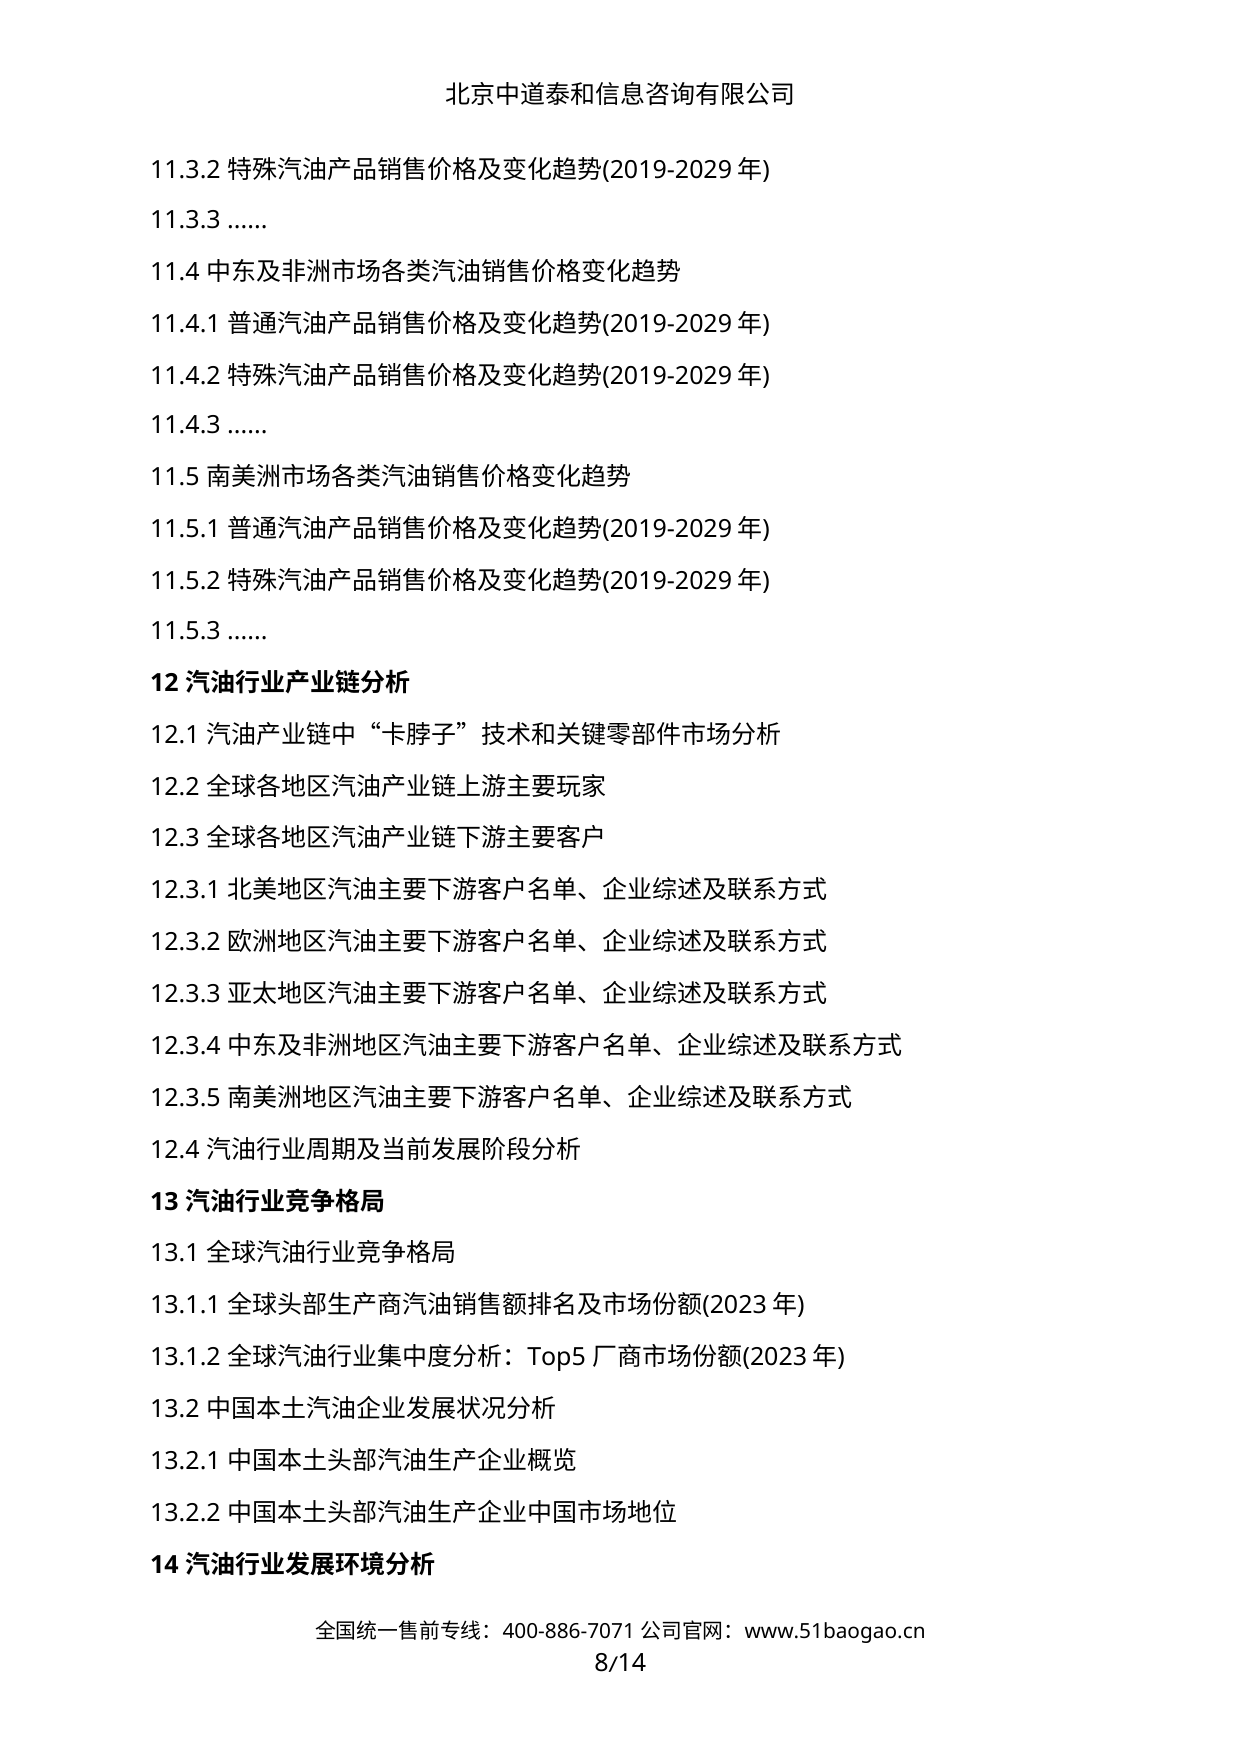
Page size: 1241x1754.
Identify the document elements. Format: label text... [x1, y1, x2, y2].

text 13.2.1 中国本土头部汽油生产企业概览 [150, 1440, 1090, 1477]
text 11.5 南美洲市场各类汽油销售价格变化趋势 [150, 457, 1090, 493]
text 12.3 全球各地区汽油产业链下游主要客户 [150, 818, 1090, 854]
text 13.2 中国本土汽油企业发展状况分析 [150, 1388, 1090, 1425]
text 13.2.2 中国本土头部汽油生产企业中国市场地位 [150, 1492, 1090, 1528]
text 14 汽油行业发展环境分析 [150, 1544, 1090, 1580]
text 12.3.3 亚太地区汽油主要下游客户名单、企业综述及联系方式 [150, 973, 1090, 1010]
text 13.1.1 全球头部生产商汽油销售额排名及市场份额(2023年) [150, 1285, 1090, 1321]
text 11.4 中东及非洲市场各类汽油销售价格变化趋势 [150, 252, 1090, 288]
text 11.5.3 ...... [150, 612, 1090, 647]
text 12.4 汽油行业周期及当前发展阶段分析 [150, 1129, 1090, 1165]
text 12 汽油行业产业链分析 [150, 662, 1090, 698]
text 12.3.4 中东及非洲地区汽油主要下游客户名单、企业综述及联系方式 [150, 1025, 1090, 1062]
text 13 汽油行业竞争格局 [150, 1181, 1090, 1217]
text 11.5.2 特殊汽油产品销售价格及变化趋势(2019-2029年) [150, 561, 1090, 597]
text 11.3.3 ...... [150, 202, 1090, 236]
text 13.1.2 全球汽油行业集中度分析：Top5 厂商市场份额(2023年) [150, 1337, 1090, 1373]
text 13.1 全球汽油行业竞争格局 [150, 1233, 1090, 1269]
text 12.2 全球各地区汽油产业链上游主要玩家 [150, 766, 1090, 802]
text 12.1 汽油产业链中“卡脖子”技术和关键零部件市场分析 [150, 714, 1090, 750]
text 12.3.1 北美地区汽油主要下游客户名单、企业综述及联系方式 [150, 870, 1090, 906]
text 11.5.1 普通汽油产品销售价格及变化趋势(2019-2029年) [150, 509, 1090, 545]
text 11.4.3 ...... [150, 407, 1090, 441]
text 12.3.5 南美洲地区汽油主要下游客户名单、企业综述及联系方式 [150, 1077, 1090, 1113]
text 11.3.2 特殊汽油产品销售价格及变化趋势(2019-2029年) [150, 150, 1090, 186]
text 11.4.1 普通汽油产品销售价格及变化趋势(2019-2029年) [150, 303, 1090, 340]
text 12.3.2 欧洲地区汽油主要下游客户名单、企业综述及联系方式 [150, 922, 1090, 958]
text 11.4.2 特殊汽油产品销售价格及变化趋势(2019-2029年) [150, 355, 1090, 392]
